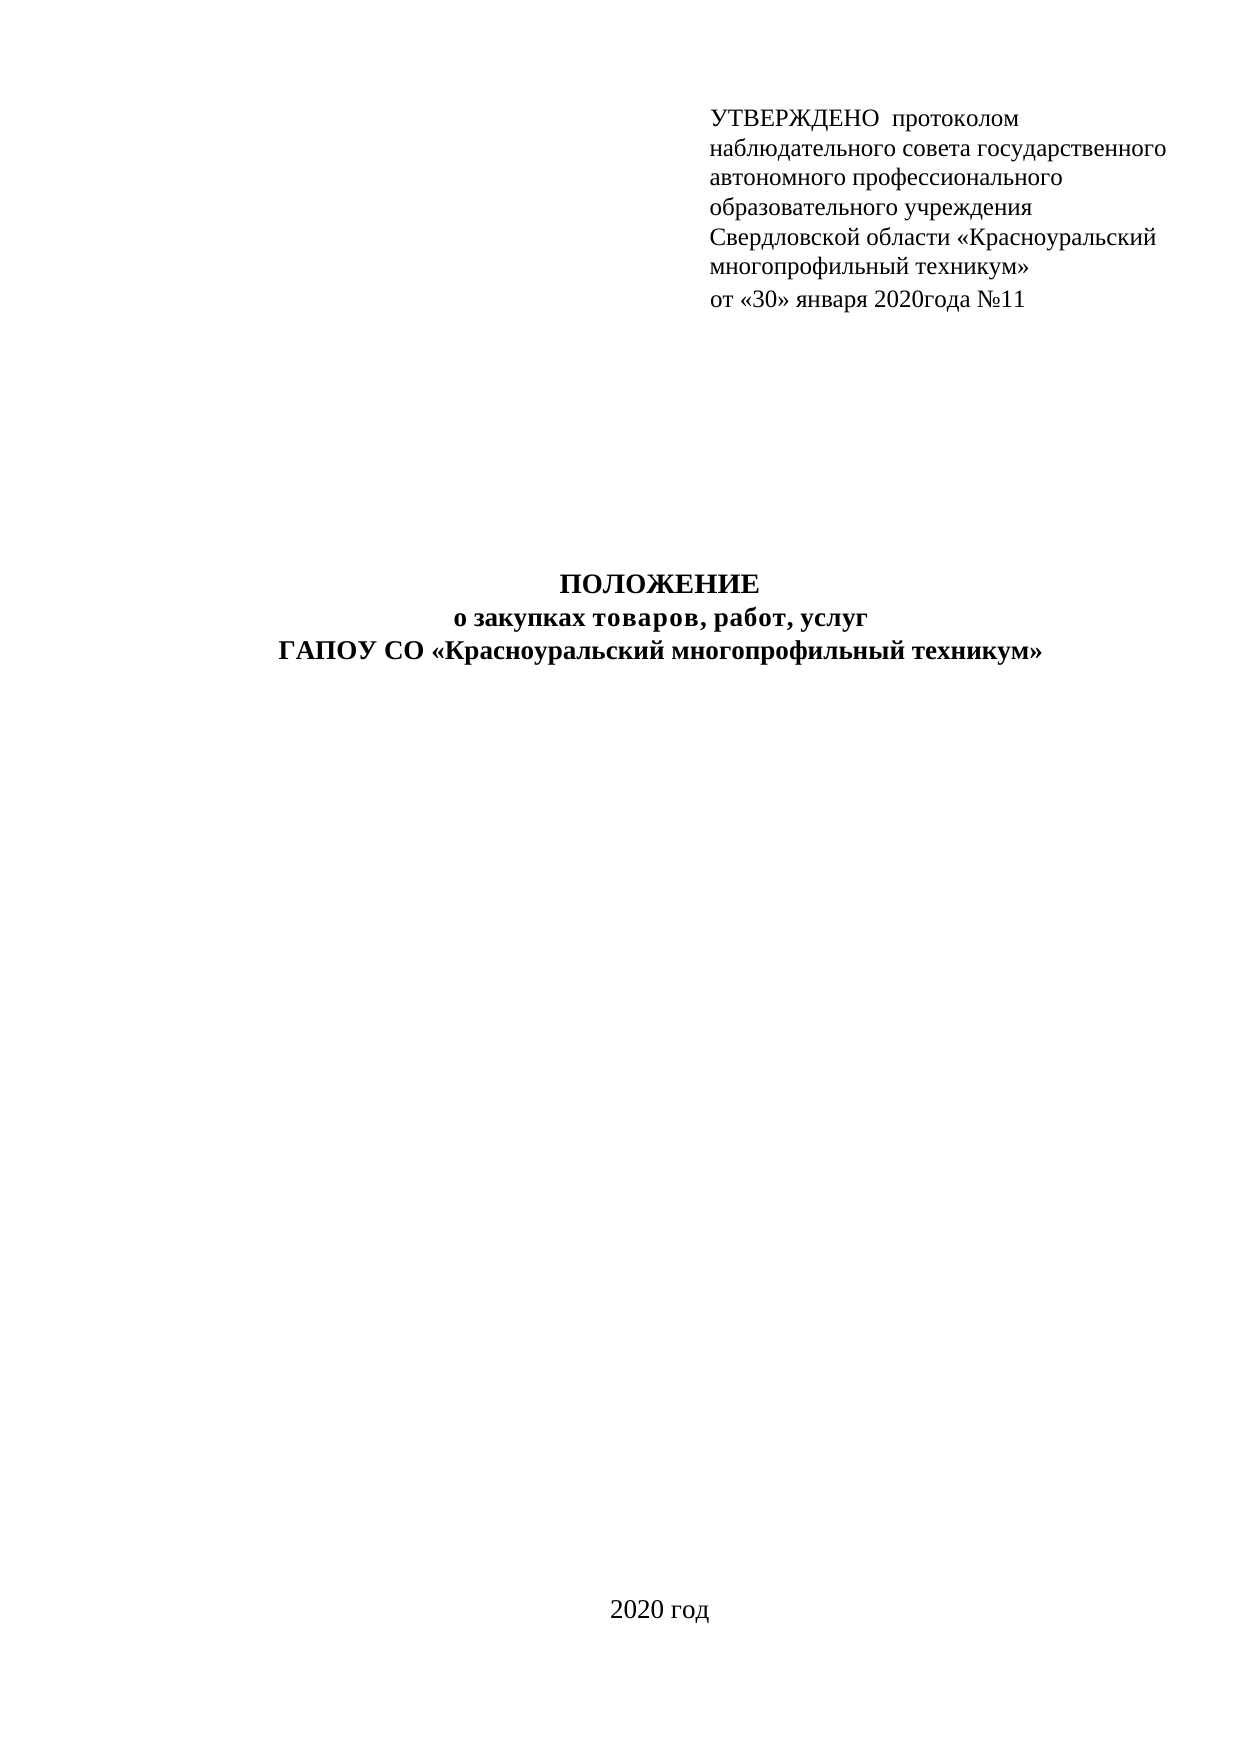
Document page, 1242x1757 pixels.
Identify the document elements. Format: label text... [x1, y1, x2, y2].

text УТВЕРЖДЕНО протоколом наблюдательного совета государственного автономного профессионального образовательного учреждения Свердловской области «Красноуральский многопрофильный техникум» [709, 103, 1173, 280]
text о закупках товаров, работ, услуг [186, 601, 1135, 632]
text от «30» января 2020года №11 [709, 284, 1173, 313]
text ПОЛОЖЕНИЕ [480, 567, 839, 599]
text 2020 год [133, 1597, 1185, 1624]
text ГАПОУ СО «Красноуральский многопрофильный техникум» [186, 634, 1135, 665]
